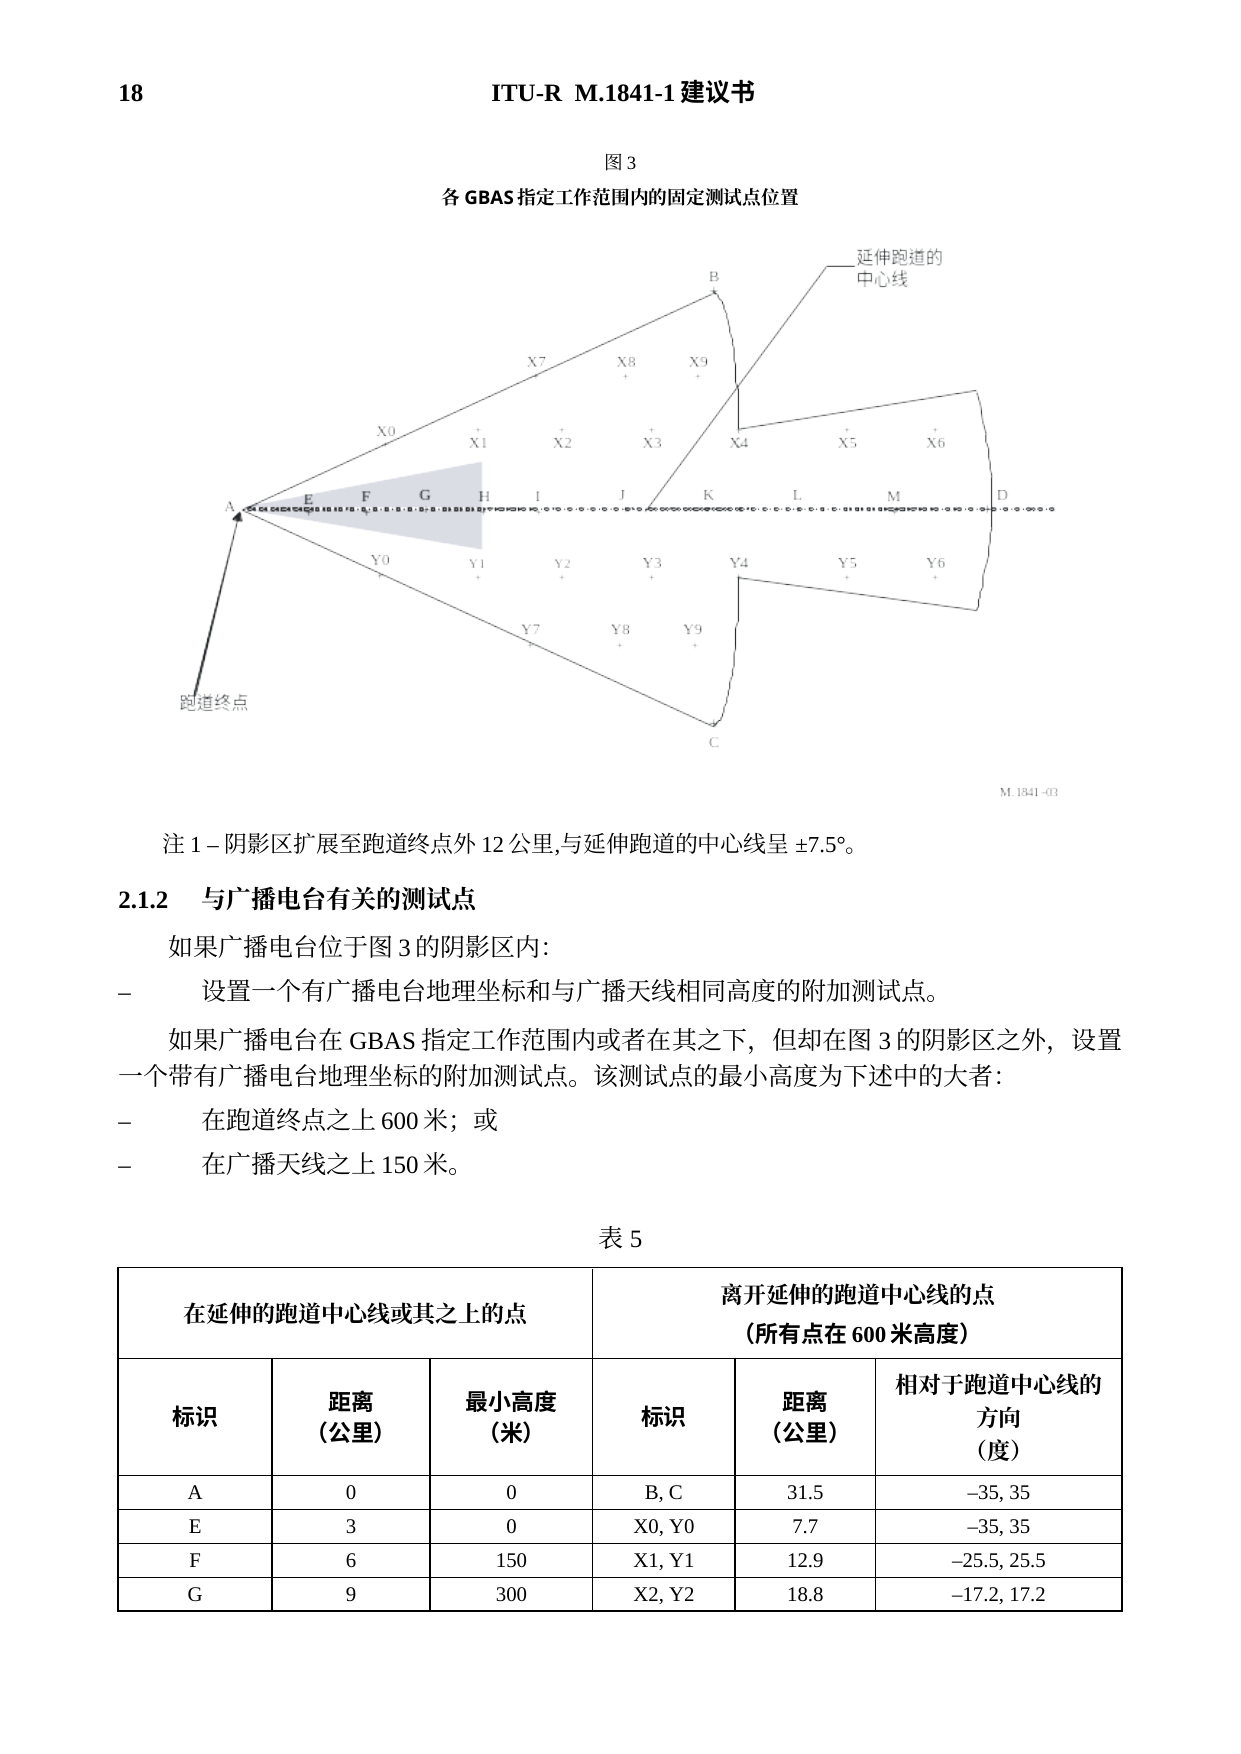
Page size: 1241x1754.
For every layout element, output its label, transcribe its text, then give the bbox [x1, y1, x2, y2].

text – 在跑道终点之上600米；或 [118, 1101, 1122, 1137]
table_cell X2, Y2 [593, 1578, 734, 1610]
table_cell 150 [431, 1544, 592, 1576]
table_cell –25.5, 25.5 [876, 1544, 1121, 1576]
text 图3 [118, 148, 1122, 175]
table_cell E [119, 1510, 271, 1542]
table_cell 0 [273, 1476, 429, 1508]
text 注1 – 阴影区扩展至跑道终点外12公里,与延伸跑道的中心线呈 ±7.5°。 [118, 826, 1122, 858]
table_cell 最小高度 （米） [431, 1359, 592, 1474]
text 如果广播电台在GBAS指定工作范围内或者在其之下，但却在图3的阴影区之外，设置一个带有广播电台地理坐标的附加测试点。该测试点的最小高度为下述中的大者： [118, 1021, 1122, 1092]
table_header 在延伸的跑道中心线或其之上的点 [119, 1268, 592, 1358]
text 表 5 [118, 1218, 1122, 1254]
table_cell 标识 [593, 1359, 734, 1474]
table_cell 距离 （公里） [273, 1359, 429, 1474]
table_cell 7.7 [736, 1510, 875, 1542]
table_cell 18.8 [736, 1578, 875, 1610]
table_cell X1, Y1 [593, 1544, 734, 1576]
title 各GBAS指定工作范围内的固定测试点位置 [118, 183, 1122, 210]
text 如果广播电台位于图3的阴影区内： [118, 928, 1122, 964]
table_cell 0 [431, 1476, 592, 1508]
table_cell –35, 35 [876, 1510, 1121, 1542]
table_cell A [119, 1476, 271, 1508]
table_cell 31.5 [736, 1476, 875, 1508]
table_cell B, C [593, 1476, 734, 1508]
table_cell 9 [273, 1578, 429, 1610]
table_cell F [119, 1544, 271, 1576]
table_cell 6 [273, 1544, 429, 1576]
table_cell –35, 35 [876, 1476, 1121, 1508]
table_header 离开延伸的跑道中心线的点 （所有点在600米高度） [593, 1268, 1121, 1358]
subtitle 2.1.2 与广播电台有关的测试点 [118, 879, 1122, 915]
table_cell 0 [431, 1510, 592, 1542]
table_cell 300 [431, 1578, 592, 1610]
text – 在广播天线之上150米。 [118, 1145, 1122, 1181]
table_cell X0, Y0 [593, 1510, 734, 1542]
table_cell 距离 （公里） [736, 1359, 875, 1474]
table_cell –17.2, 17.2 [876, 1578, 1121, 1610]
table_cell 3 [273, 1510, 429, 1542]
table_cell 12.9 [736, 1544, 875, 1576]
table_cell 标识 [119, 1359, 271, 1474]
table_cell G [119, 1578, 271, 1610]
table_cell 相对于跑道中心线的方向 （度） [876, 1359, 1121, 1474]
text – 设置一个有广播电台地理坐标和与广播天线相同高度的附加测试点。 [118, 972, 1122, 1008]
